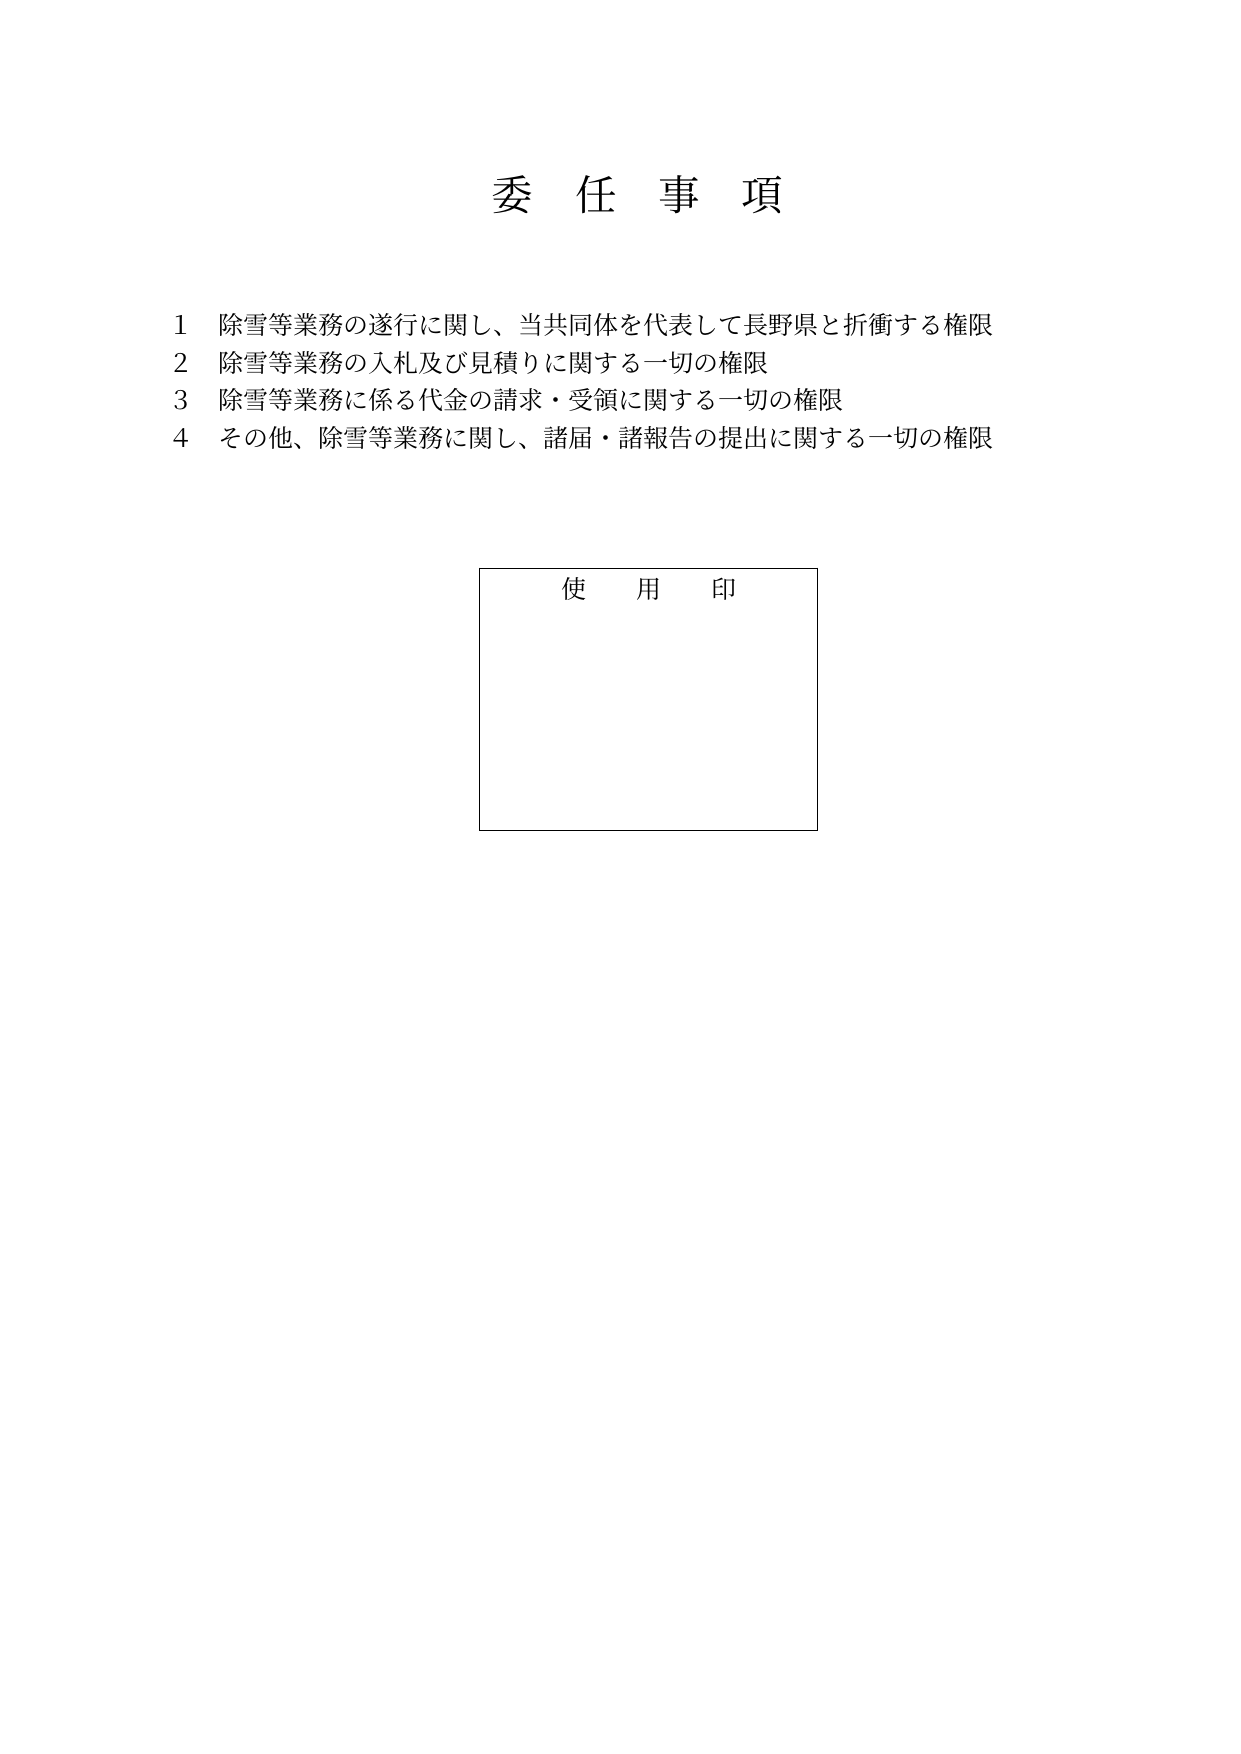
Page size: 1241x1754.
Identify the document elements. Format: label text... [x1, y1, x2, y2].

text ３ 除雪等業務に係る代金の請求・受領に関する一切の権限 [169, 380, 1106, 418]
text ４ その他、除雪等業務に関し、諸届・諸報告の提出に関する一切の権限 [169, 418, 1106, 455]
text 委 任 事 項 [169, 155, 1106, 230]
text ２ 除雪等業務の入札及び見積りに関する一切の権限 [169, 343, 1106, 380]
table_header 使 用 印 [480, 569, 817, 830]
text １ 除雪等業務の遂行に関し、当共同体を代表して長野県と折衝する権限 [169, 305, 1106, 343]
